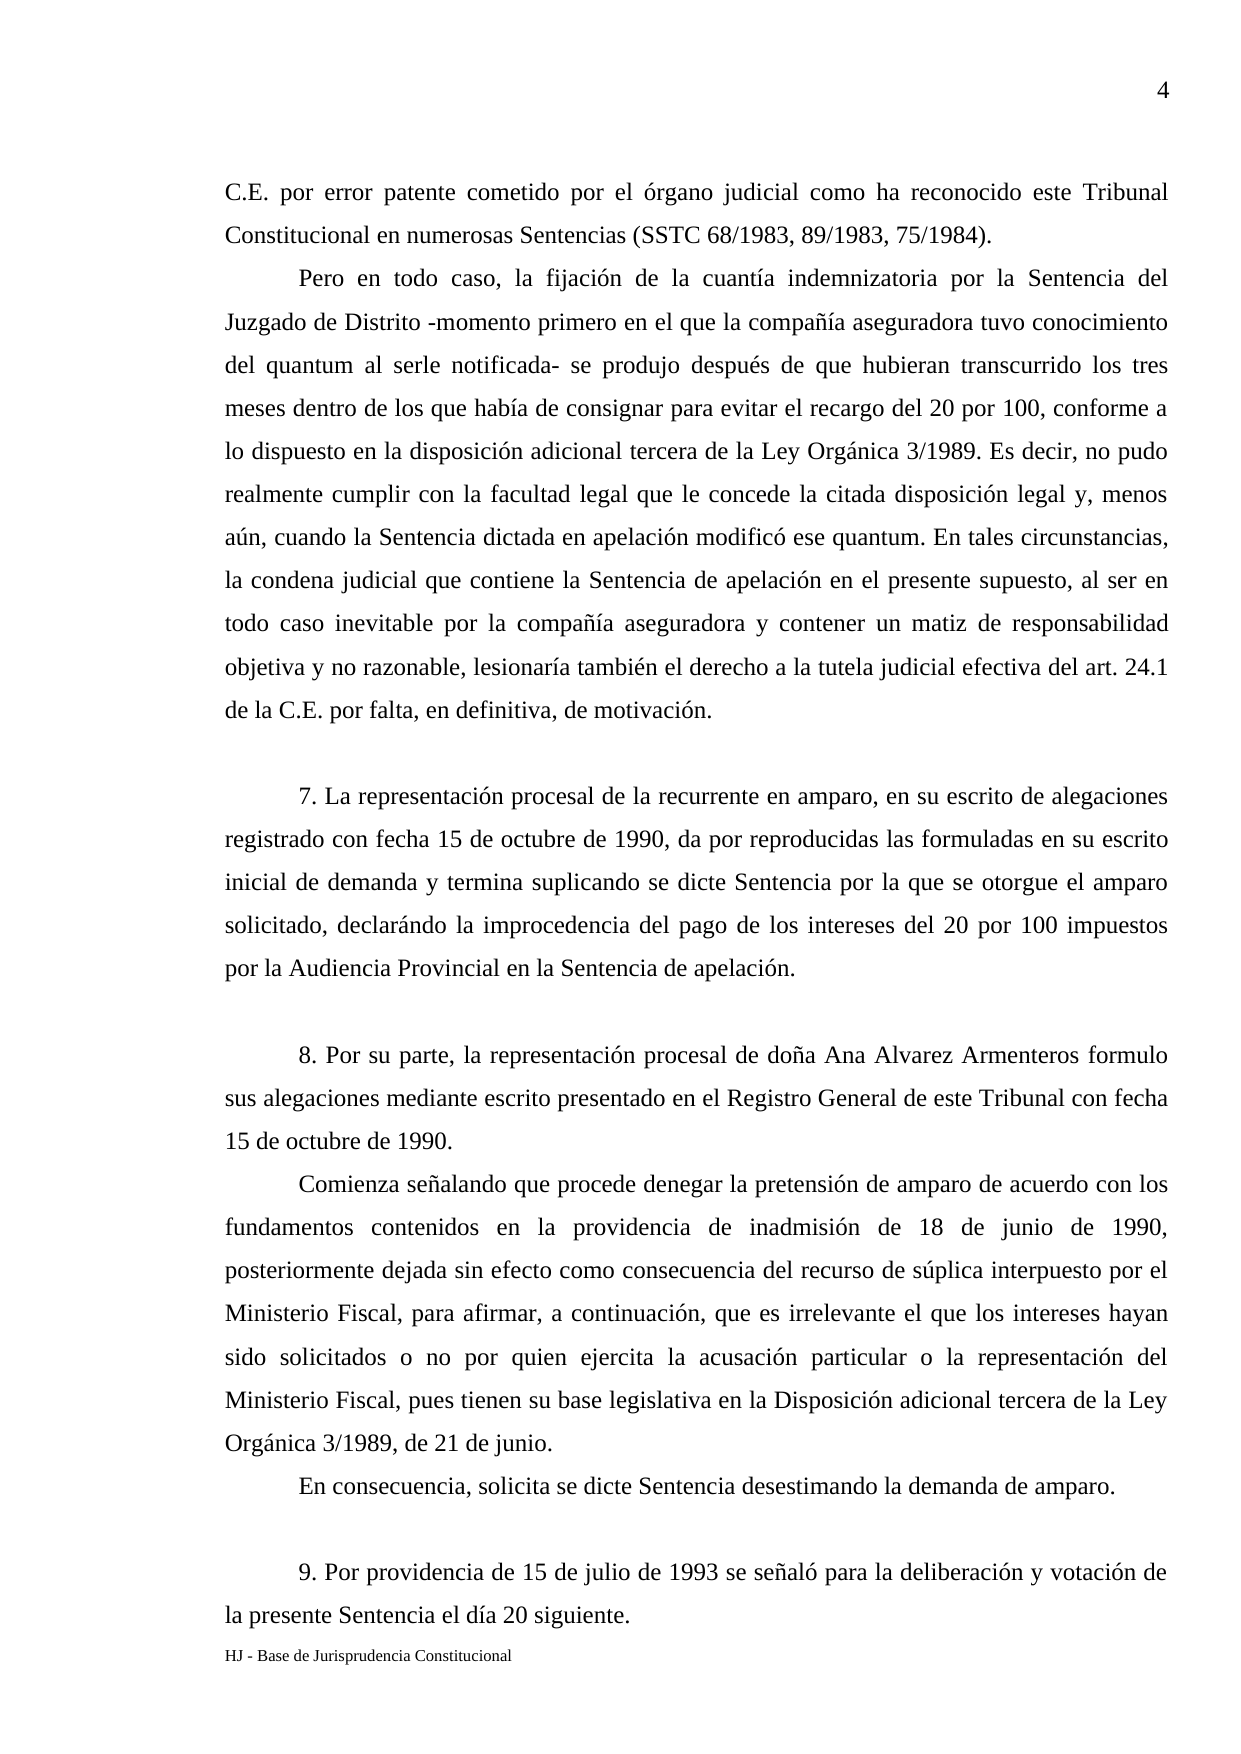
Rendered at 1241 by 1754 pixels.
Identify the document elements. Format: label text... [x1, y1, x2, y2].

text 9. Por providencia de 15 de julio de 1993 se señaló para la deliberación y votación de la presente Sentencia el día 20 siguiente. [224, 1557, 1169, 1629]
text 8. Por su parte, la representación procesal de doña Ana Alvarez Armenteros formulo sus alegaciones mediante escrito presentado en el Registro General de este Tribunal con fecha 15 de octubre de 1990. [224, 1040, 1169, 1155]
text 7. La representación procesal de la recurrente en amparo, en su escrito de alegaciones registrado con fecha 15 de octubre de 1990, da por reproducidas las formuladas en su escrito inicial de demanda y termina suplicando se dicte Sentencia por la que se otorgue el amparo solicitado, declarándo la improcedencia del pago de los intereses del 20 por 100 impuestos por la Audiencia Provincial en la Sentencia de apelación. [224, 781, 1169, 982]
text Comienza señalando que procede denegar la pretensión de amparo de acuerdo con los fundamentos contenidos en la providencia de inadmisión de 18 de junio de 1990, posteriormente dejada sin efecto como consecuencia del recurso de súplica interpuesto por el Ministerio Fiscal, para afirmar, a continuación, que es irrelevante el que los intereses hayan sido solicitados o no por quien ejercita la acusación particular o la representación del Ministerio Fiscal, pues tienen su base legislativa en la Disposición adicional tercera de la Ley Orgánica 3/1989, de 21 de junio. [224, 1169, 1169, 1457]
text Pero en todo caso, la fijación de la cuantía indemnizatoria por la Sentencia del Juzgado de Distrito -momento primero en el que la compañía aseguradora tuvo conocimiento del quantum al serle notificada- se produjo después de que hubieran transcurrido los tres meses dentro de los que había de consignar para evitar el recargo del 20 por 100, conforme a lo dispuesto en la disposición adicional tercera de la Ley Orgánica 3/1989. Es decir, no pudo realmente cumplir con la facultad legal que le concede la citada disposición legal y, menos aún, cuando la Sentencia dictada en apelación modificó ese quantum. En tales circunstancias, la condena judicial que contiene la Sentencia de apelación en el presente supuesto, al ser en todo caso inevitable por la compañía aseguradora y contener un matiz de responsabilidad objetiva y no razonable, lesionaría también el derecho a la tutela judicial efectiva del art. 24.1 de la C.E. por falta, en definitiva, de motivación. [224, 263, 1169, 723]
text En consecuencia, solicita se dicte Sentencia desestimando la demanda de amparo. [224, 1471, 1169, 1500]
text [224, 177, 1169, 249]
